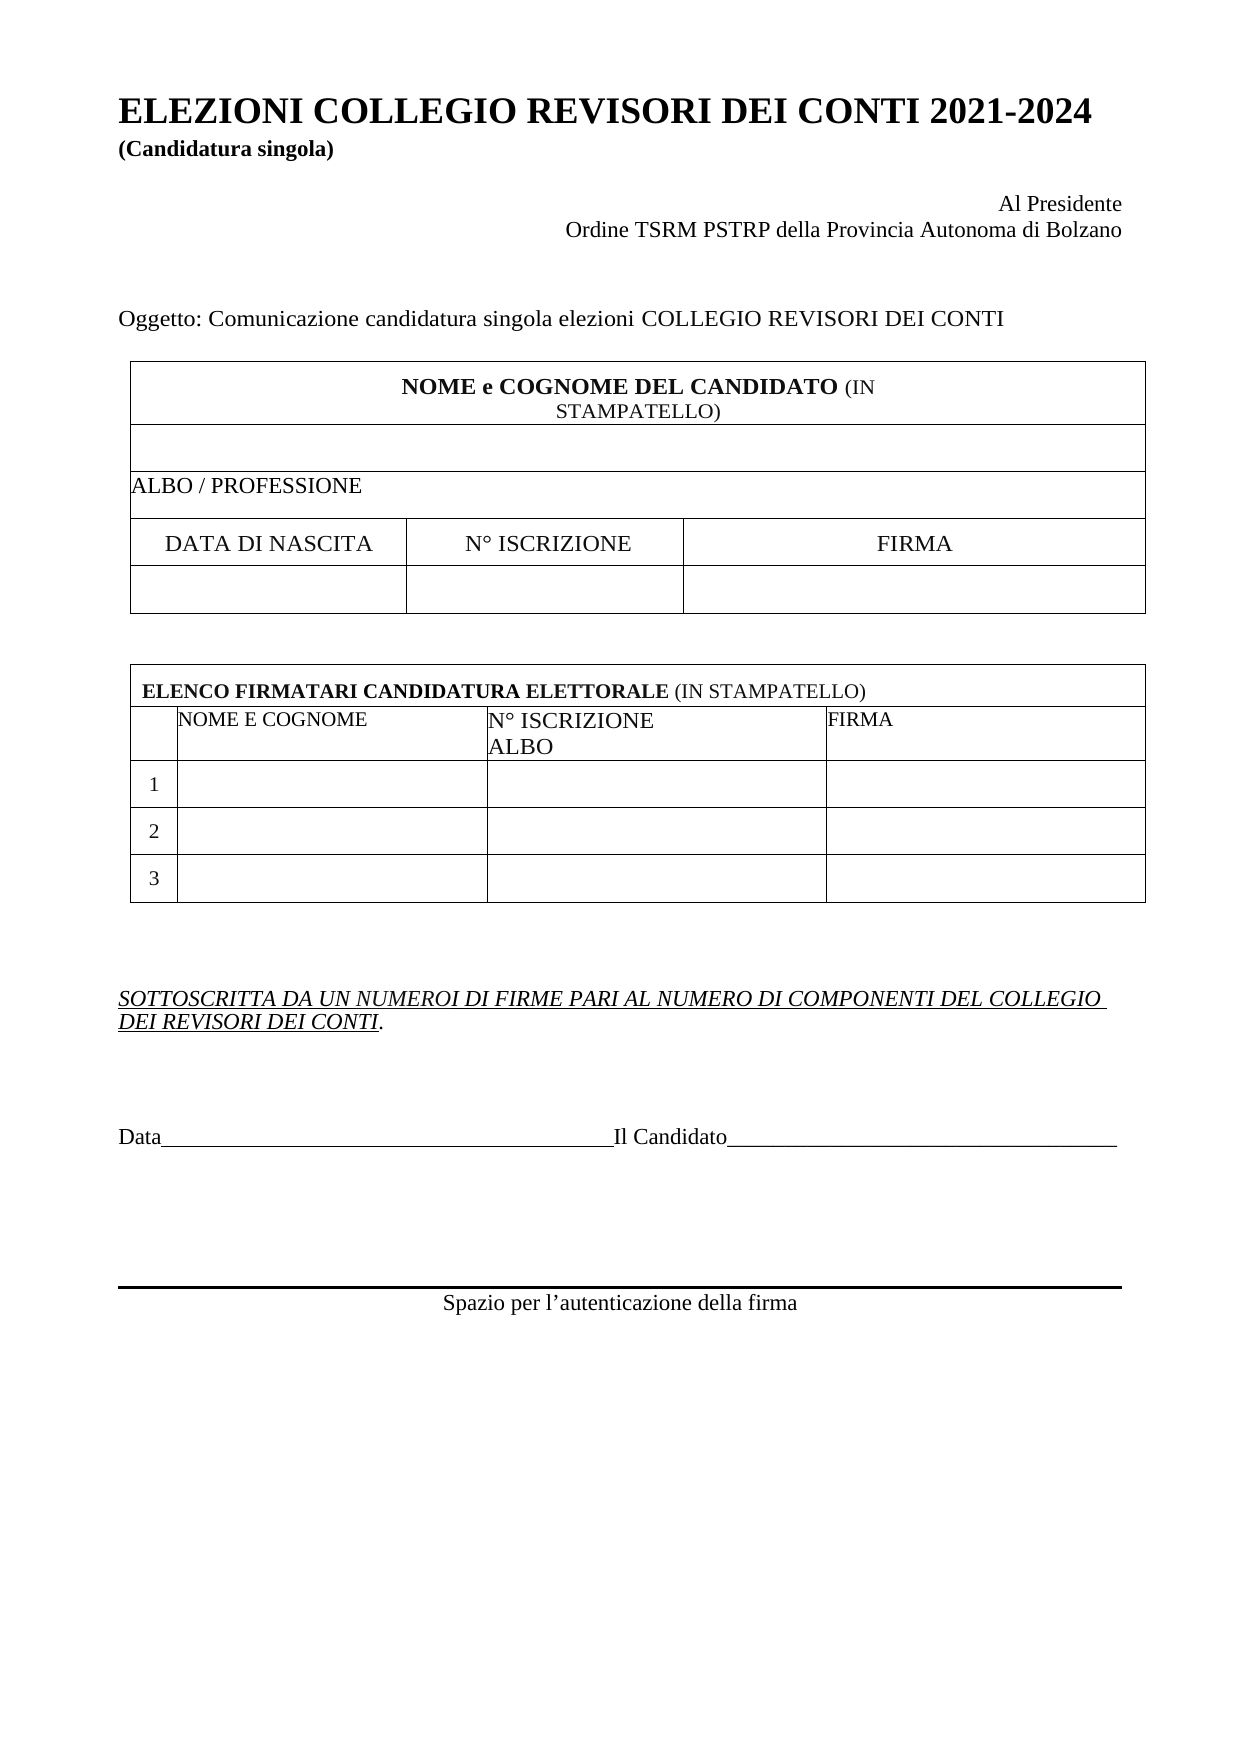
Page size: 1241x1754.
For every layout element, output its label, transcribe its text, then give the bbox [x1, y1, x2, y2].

table_cell [684, 566, 1145, 612]
table_cell [488, 808, 826, 854]
table_cell [131, 566, 406, 612]
table_cell 1 [131, 761, 177, 807]
table_cell [178, 761, 487, 807]
table_cell [178, 808, 487, 854]
table_cell DATA DI NASCITA [131, 519, 406, 565]
text Oggetto: Comunicazione candidatura singola elezioni COLLEGIO REVISORI DEI CONTI [118, 305, 1122, 332]
text Al Presidente [118, 190, 1122, 216]
text Data Il Candidato__________________________________ [118, 1123, 1122, 1149]
table_cell FIRMA [684, 519, 1145, 565]
table_cell [827, 855, 1145, 902]
text Spazio per l’autenticazione della firma [118, 1289, 1122, 1315]
table_cell N° ISCRIZIONE ALBO [488, 707, 826, 760]
table_cell [131, 425, 1145, 471]
table_header NOME e COGNOME DEL CANDIDATO (IN STAMPATELLO) [131, 362, 1145, 423]
table_cell [407, 566, 683, 612]
text Ordine TSRM PSTRP della Provincia Autonoma di Bolzano [118, 216, 1122, 243]
text (Candidatura singola) [118, 135, 1122, 161]
table_cell [178, 855, 487, 902]
table_cell [131, 707, 177, 760]
table_cell 3 [131, 855, 177, 902]
table_cell 2 [131, 808, 177, 854]
table_cell N° ISCRIZIONE [407, 519, 683, 565]
table_cell [488, 761, 826, 807]
table_cell NOME E COGNOME [178, 707, 487, 760]
table_cell [827, 761, 1145, 807]
table_cell FIRMA [827, 707, 1145, 760]
table_cell [827, 808, 1145, 854]
text ELEZIONI COLLEGIO REVISORI DEI CONTI 2021-2024 [118, 89, 1122, 132]
table_cell [488, 855, 826, 902]
table_header ELENCO FIRMATARI CANDIDATURA ELETTORALE (IN STAMPATELLO) [131, 665, 1145, 706]
text SOTTOSCRITTA DA UN NUMEROI DI FIRME PARI AL NUMERO DI COMPONENTI DEL COLLEGIO DEI REVISORI DEI CONTI. [118, 988, 1109, 1034]
table_cell ALBO / PROFESSIONE [131, 472, 1145, 518]
